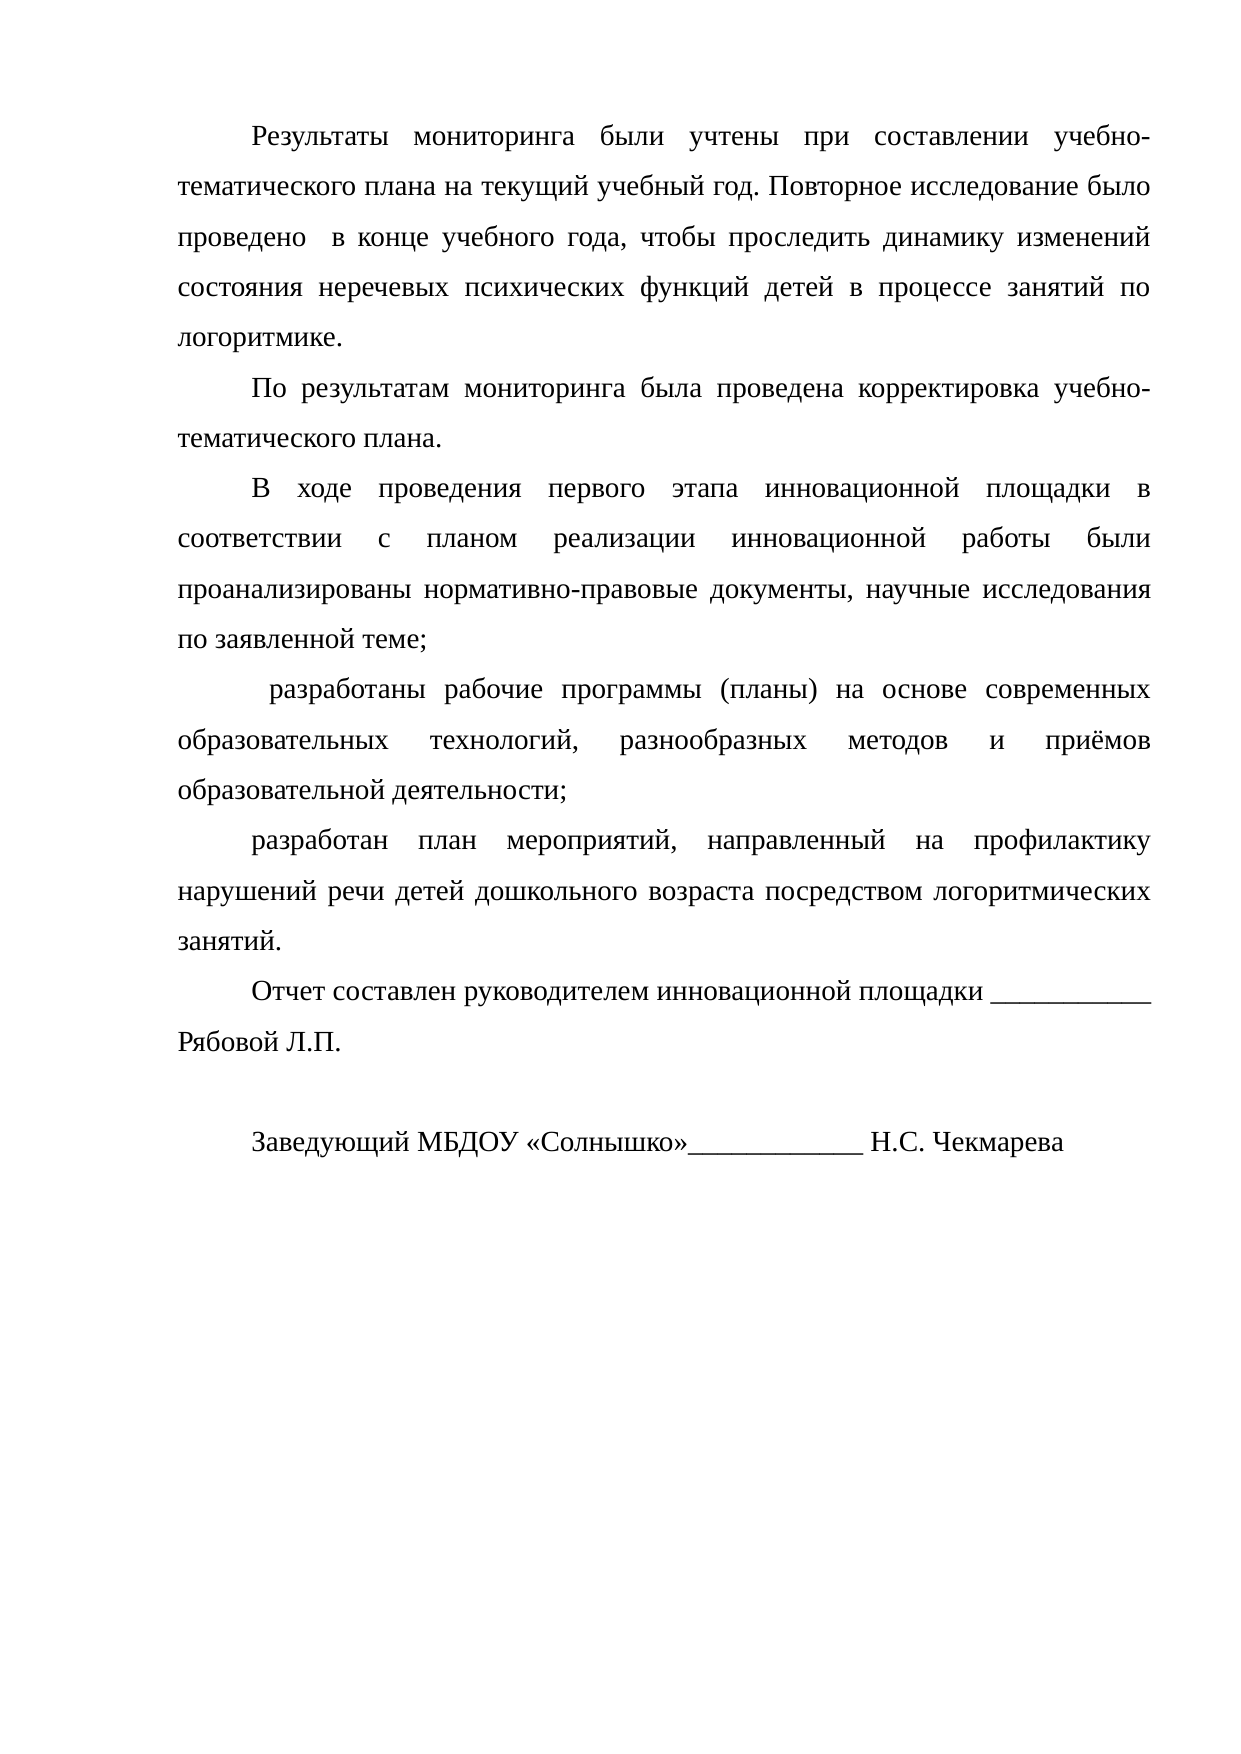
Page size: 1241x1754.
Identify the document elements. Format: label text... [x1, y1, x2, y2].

text Заведующий МБДОУ «Солнышко»____________ Н.С. Чекмарева [177, 1124, 1152, 1158]
text Отчет составлен руководителем инновационной площадки ___________ Рябовой Л.П. [177, 973, 1152, 1057]
text разработаны рабочие программы (планы) на основе современных образовательных технологий, разнообразных методов и приёмов образовательной деятельности; [177, 672, 1152, 806]
text разработан план мероприятий, направленный на профилактику нарушений речи детей дошкольного возраста посредством логоритмических занятий. [177, 822, 1152, 957]
text По результатам мониторинга была проведена корректировка учебно-тематического плана. [177, 370, 1152, 453]
text В ходе проведения первого этапа инновационной площадки в соответствии с планом реализации инновационной работы были проанализированы нормативно-правовые документы, научные исследования по заявленной теме; [177, 470, 1152, 655]
text Результаты мониторинга были учтены при составлении учебно-тематического плана на текущий учебный год. Повторное исследование было проведено в конце учебного года, чтобы проследить динамику изменений состояния неречевых психических функций детей в процессе занятий по логоритмике. [177, 118, 1152, 353]
